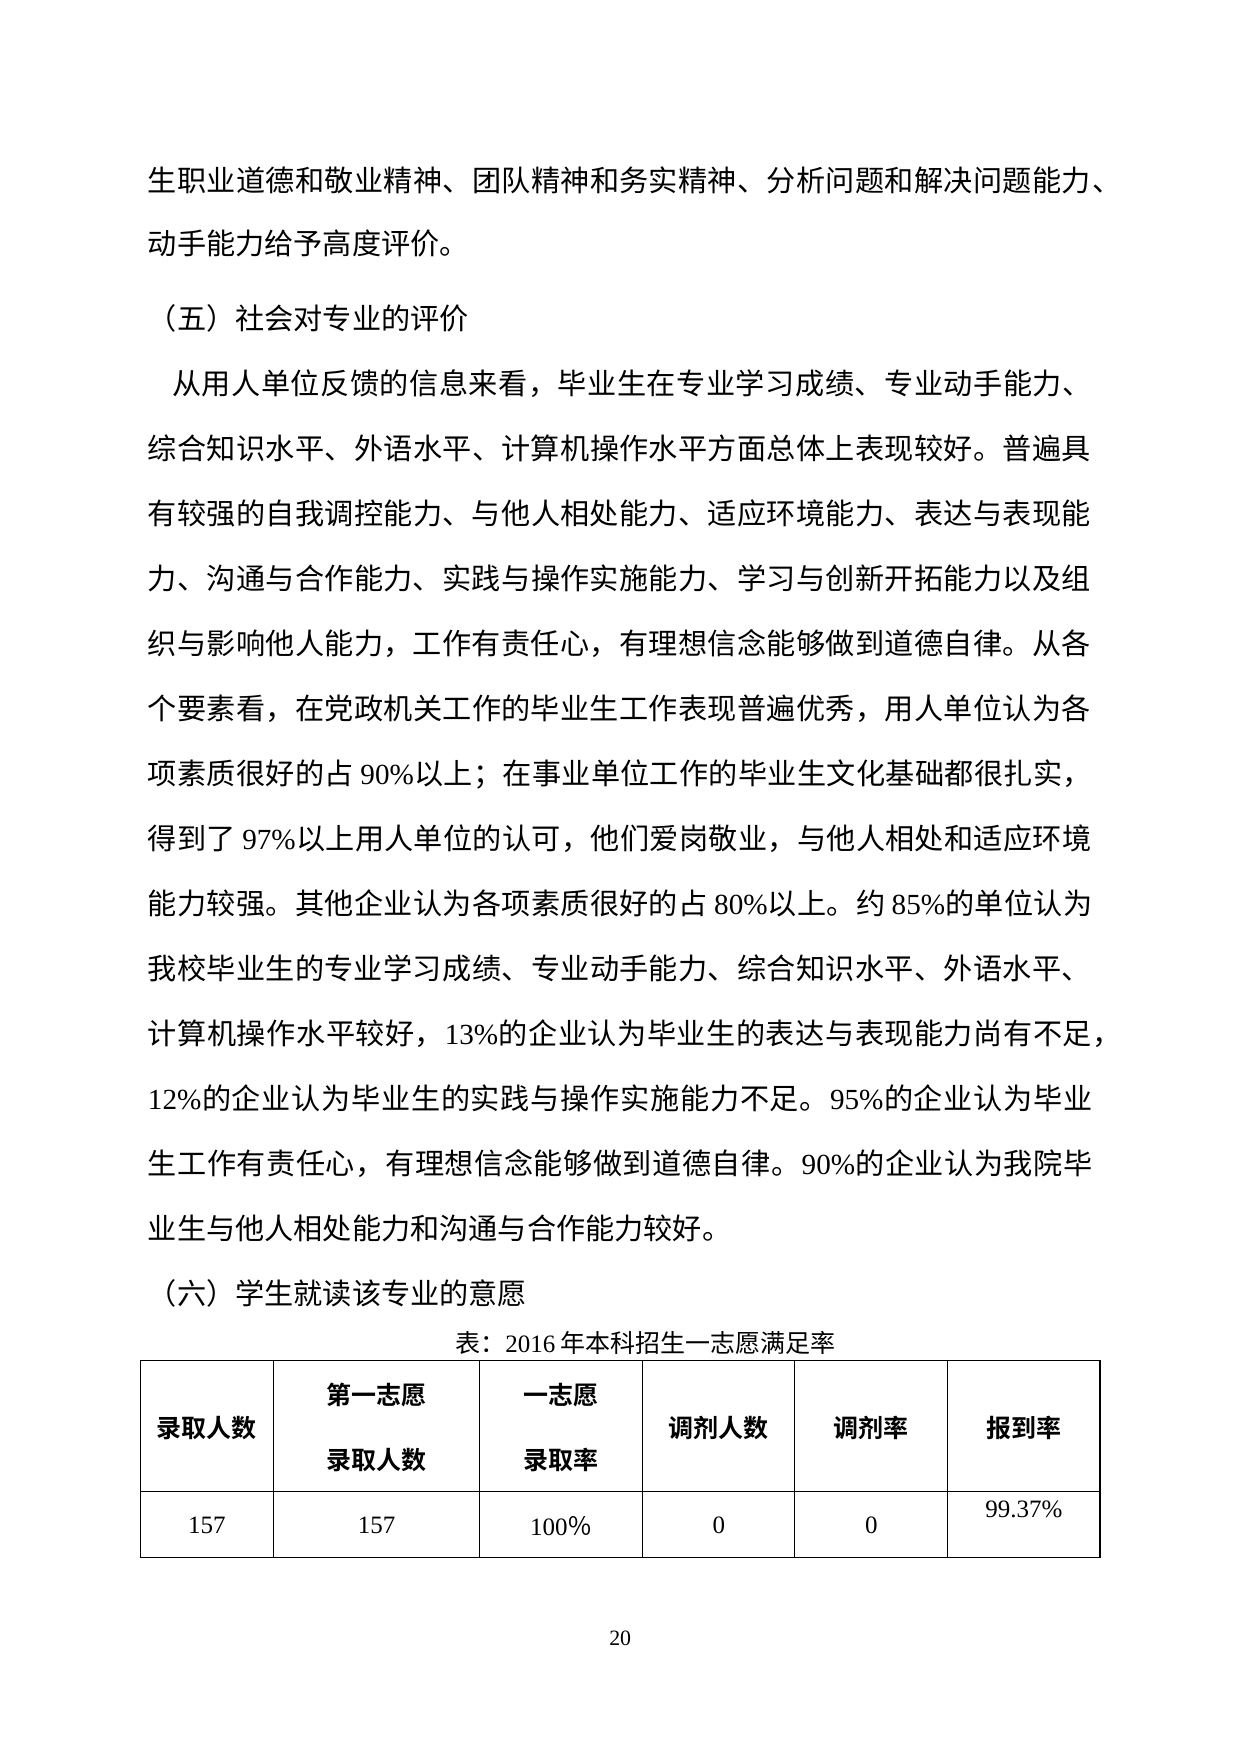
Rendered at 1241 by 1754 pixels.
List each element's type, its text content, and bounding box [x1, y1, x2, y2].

table_header 报到率 [948, 1361, 1099, 1491]
table_cell 157 [141, 1492, 273, 1557]
table_header 录取人数 [141, 1361, 273, 1491]
table_cell 157 [274, 1492, 479, 1557]
text 表：2016年本科招生一志愿满足率 [148, 1324, 1092, 1360]
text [148, 157, 1092, 263]
text （六）学生就读该专业的意愿 [148, 1259, 1092, 1324]
table_header 调剂率 [795, 1361, 947, 1491]
table_cell 0 [795, 1492, 947, 1557]
text 从用人单位反馈的信息来看，毕业生在专业学习成绩、专业动手能力、综合知识水平、外语水平、计算机操作水平方面总体上表现较好。普遍具有较强的自我调控能力、与他人相处能力、适应环境能力、表达与表现能力、沟通与合作能力、实践与操作实施能力、学习与创新开拓能力以及组织与影响他人能力，工作有责任心，有理想信念能够做到道德自律。从各个要素看，在党政机关工作的毕业生工作表现普遍优秀，用人单位认为各项素质很好的占90%以上；在事业单位工作的毕业生文化基础都很扎实，得到了97%以上用人单位的认可，他们爱岗敬业，与他人相处和适应环境能力较强。其他企业认为各项素质很好的占80%以上。约85%的单位认为我校毕业生的专业学习成绩、专业动手能力、综合知识水平、外语水平、计算机操作水平较好，13%的企业认为毕业生的表达与表现能力尚有不足，12%的企业认为毕业生的实践与操作实施能力不足。95%的企业认为毕业生工作有责任心，有理想信念能够做到道德自律。90%的企业认为我院毕业生与他人相处能力和沟通与合作能力较好。 [148, 349, 1092, 1259]
table_cell 100％ [480, 1492, 642, 1557]
text （五）社会对专业的评价 [148, 284, 1092, 349]
table_header 一志愿 录取率 [480, 1361, 642, 1491]
table_cell 99.37% [948, 1492, 1099, 1557]
table_cell 0 [643, 1492, 794, 1557]
table_header 调剂人数 [643, 1361, 794, 1491]
table_header 第一志愿 录取人数 [274, 1361, 479, 1491]
